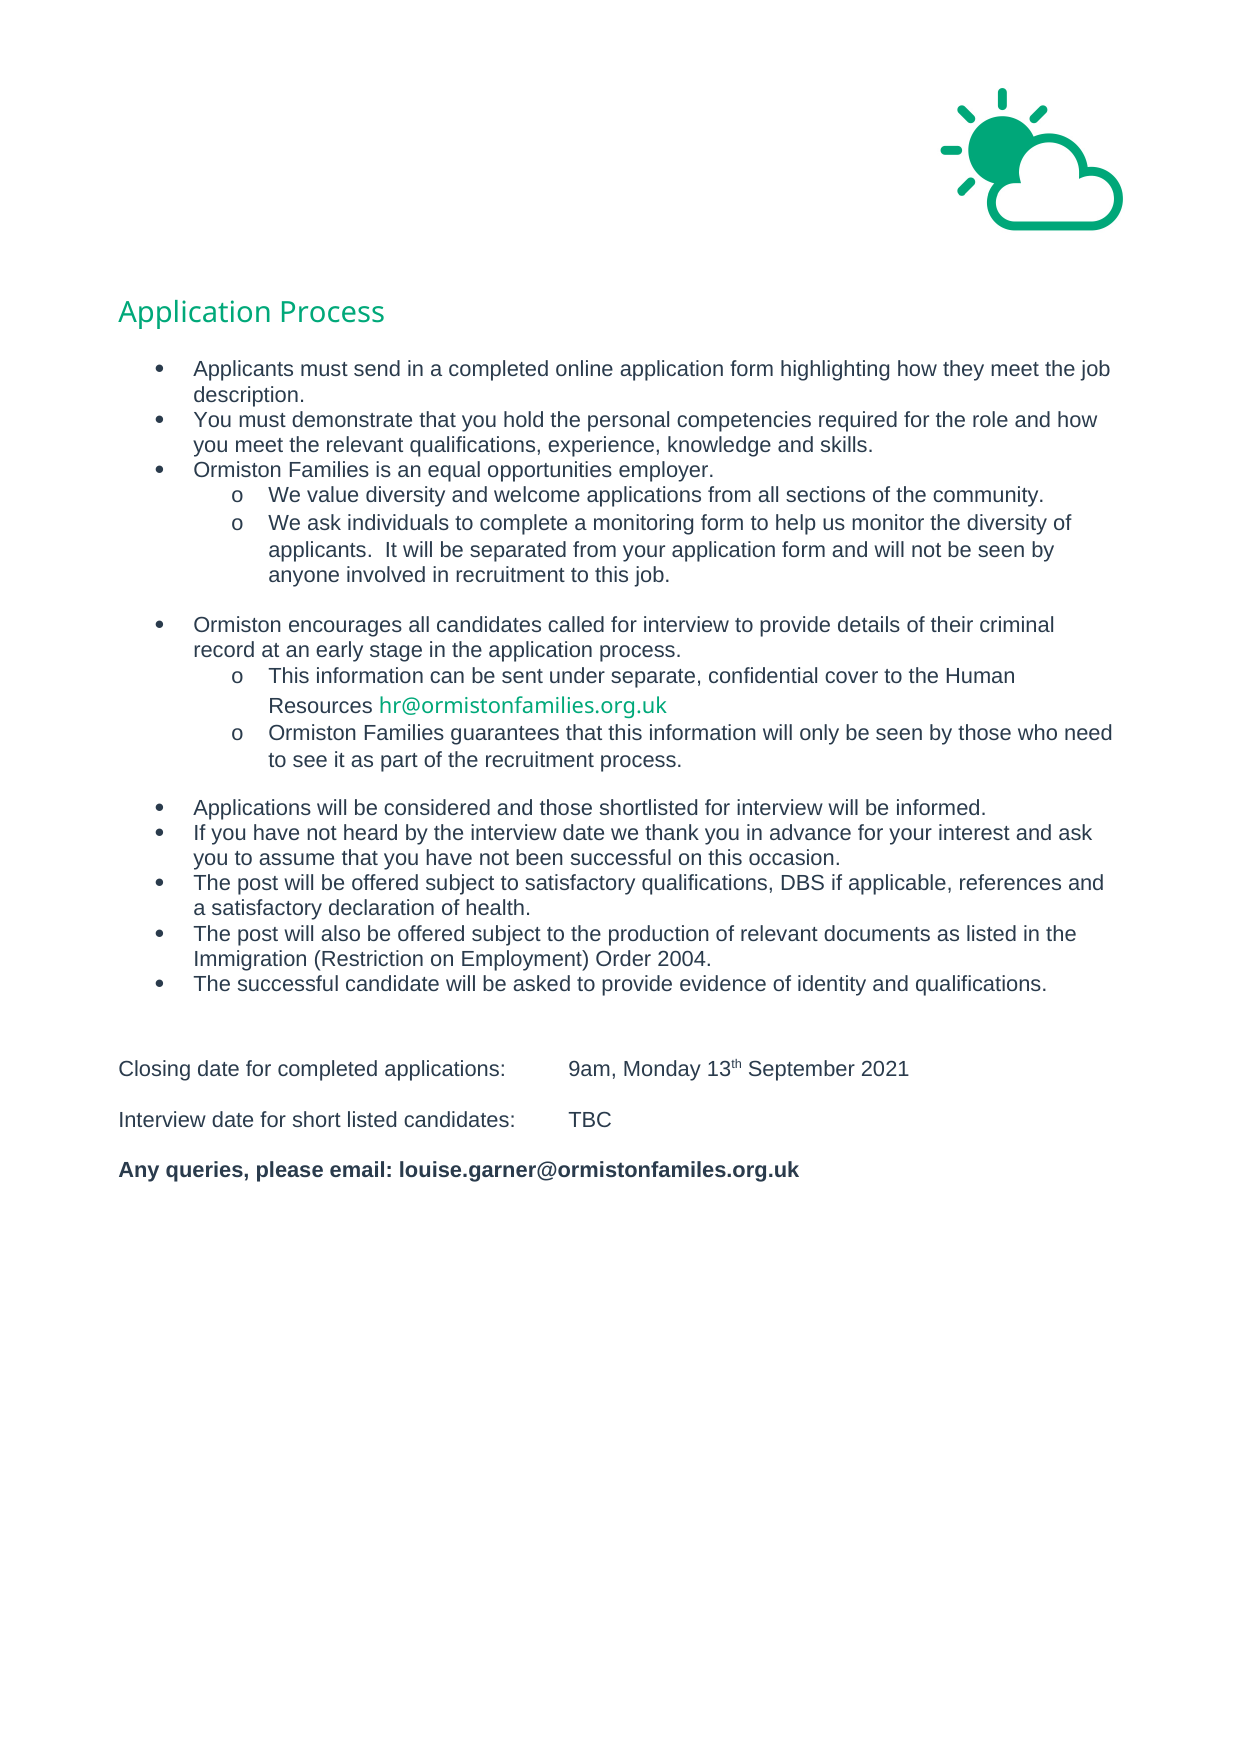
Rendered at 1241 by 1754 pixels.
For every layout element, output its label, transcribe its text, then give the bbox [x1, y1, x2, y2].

text Any queries, please email: louise.garner@ormistonfamiles.org.uk [118, 1157, 1122, 1182]
list If you have not heard by the interview date we thank you in advance for your interest and ask you to assume that you have not been successful on this occasion. [156, 820, 1122, 870]
text Closing date for completed applications: 9am, Monday 13th September 2021 [118, 1056, 1122, 1082]
list Ormiston Families is an equal opportunities employer. [156, 457, 1122, 482]
list Ormiston encourages all candidates called for interview to provide details of their criminal record at an early stage in the application process. [156, 612, 1122, 663]
list You must demonstrate that you hold the personal competencies required for the role and how you meet the relevant qualifications, experience, knowledge and skills. [156, 407, 1122, 457]
picture [0, 0, 1241, 292]
list We value diversity and welcome applications from all sections of the community. [231, 482, 1122, 509]
list Ormiston Families guarantees that this information will only be seen by those who need to see it as part of the recruitment process. [231, 719, 1122, 794]
list The post will be offered subject to satisfactory qualifications, DBS if applicable, references and a satisfactory declaration of health. [156, 870, 1122, 921]
list Applicants must send in a completed online application form highlighting how they meet the job description. [156, 356, 1122, 407]
list The successful candidate will be asked to provide evidence of identity and qualifications. [156, 971, 1122, 996]
list We ask individuals to complete a monitoring form to help us monitor the diversity of applicants. It will be separated from your application form and will not be seen by anyone involved in recruitment to this job. [231, 509, 1122, 587]
list This information can be sent under separate, confidential cover to the Human Resources hr@ormistonfamilies.org.uk [231, 663, 1122, 719]
text Application Process [118, 236, 1122, 331]
list Applications will be considered and those shortlisted for interview will be informed. [156, 794, 1122, 820]
text Interview date for short listed candidates: TBC [118, 1107, 1122, 1132]
list The post will also be offered subject to the production of relevant documents as listed in the Immigration (Restriction on Employment) Order 2004. [156, 921, 1122, 971]
